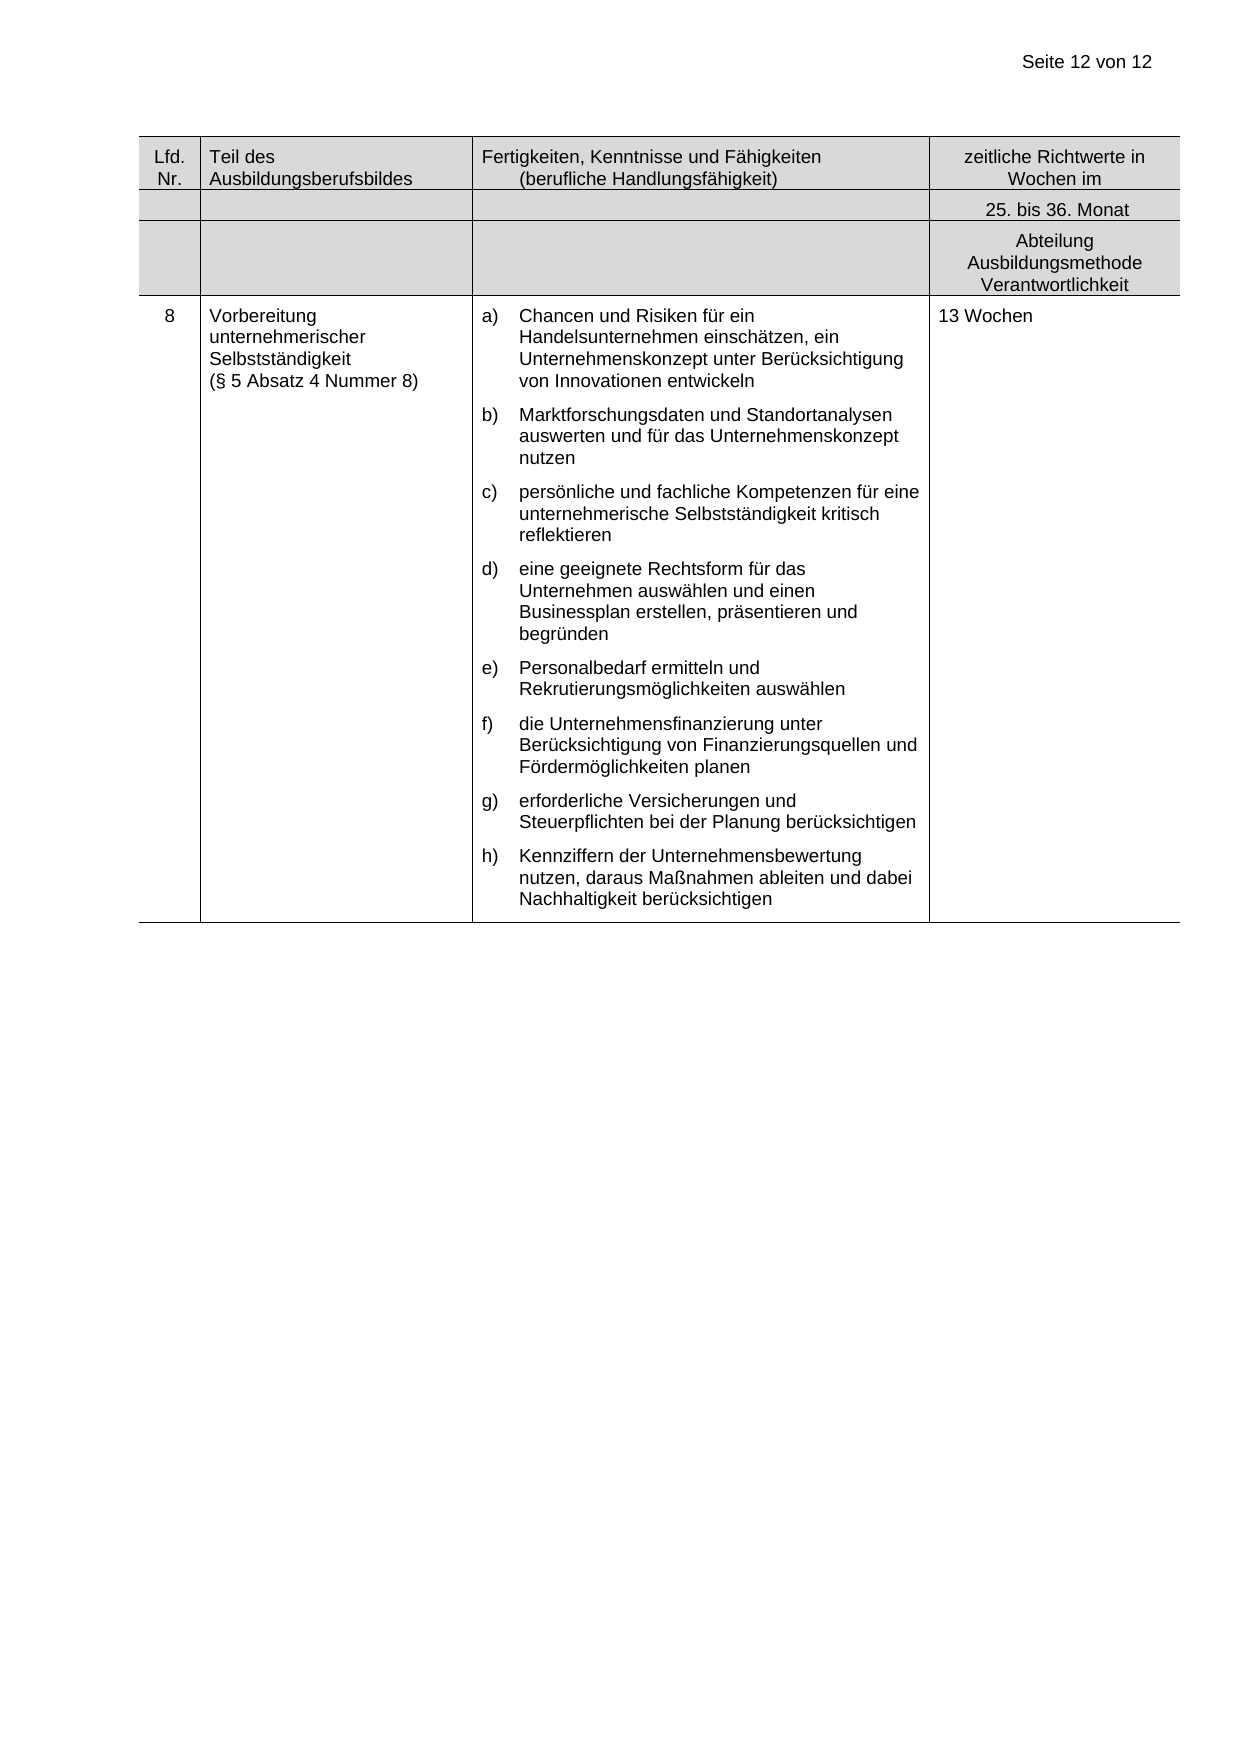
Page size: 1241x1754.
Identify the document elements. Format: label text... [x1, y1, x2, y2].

table_cell [473, 221, 929, 295]
table_cell [139, 190, 200, 220]
table_cell [139, 221, 200, 295]
table_cell Vorbereitung unternehmerischer Selbstständigkeit (§ 5 Absatz 4 Nummer 8) [201, 296, 472, 922]
table_cell 25. bis 36. Monat [930, 190, 1180, 220]
table_header Fertigkeiten, Kenntnisse und Fähigkeiten (berufliche Handlungsfähigkeit) [473, 137, 929, 189]
table_cell [473, 190, 929, 220]
table_cell [201, 221, 472, 295]
table_cell [201, 190, 472, 220]
table_cell Chancen und Risiken für ein Handelsunternehmen einschätzen, ein Unternehmenskonzept unter Berücksichtigung von Innovationen entwickeln Marktforschungsdaten und Standortanalysen auswerten und für das Unternehmenskonzept nutzen persönliche und fachliche Kompetenzen für eine unternehmerische Selbstständigkeit kritisch reflektieren eine geeignete Rechtsform für das Unternehmen auswählen und einen Businessplan erstellen, präsentieren und begründen Personalbedarf ermitteln und Rekrutierungsmöglichkeiten auswählen die Unternehmensfinanzierung unter Berücksichtigung von Finanzierungsquellen und Fördermöglichkeiten planen erforderliche Versicherungen und Steuerpflichten bei der Planung berücksichtigen Kennziffern der Unternehmensbewertung nutzen, daraus Maßnahmen ableiten und dabei Nachhaltigkeit berücksichtigen [473, 296, 929, 922]
table_cell Abteilung Ausbildungsmethode Verantwortlichkeit [930, 221, 1180, 295]
table_cell 8 [139, 296, 200, 922]
table_header Lfd. Nr. [139, 137, 200, 189]
table_cell 13 Wochen [930, 296, 1180, 922]
table_header zeitliche Richtwerte in Wochen im [930, 137, 1180, 189]
table_header Teil des Ausbildungsberufsbildes [201, 137, 472, 189]
